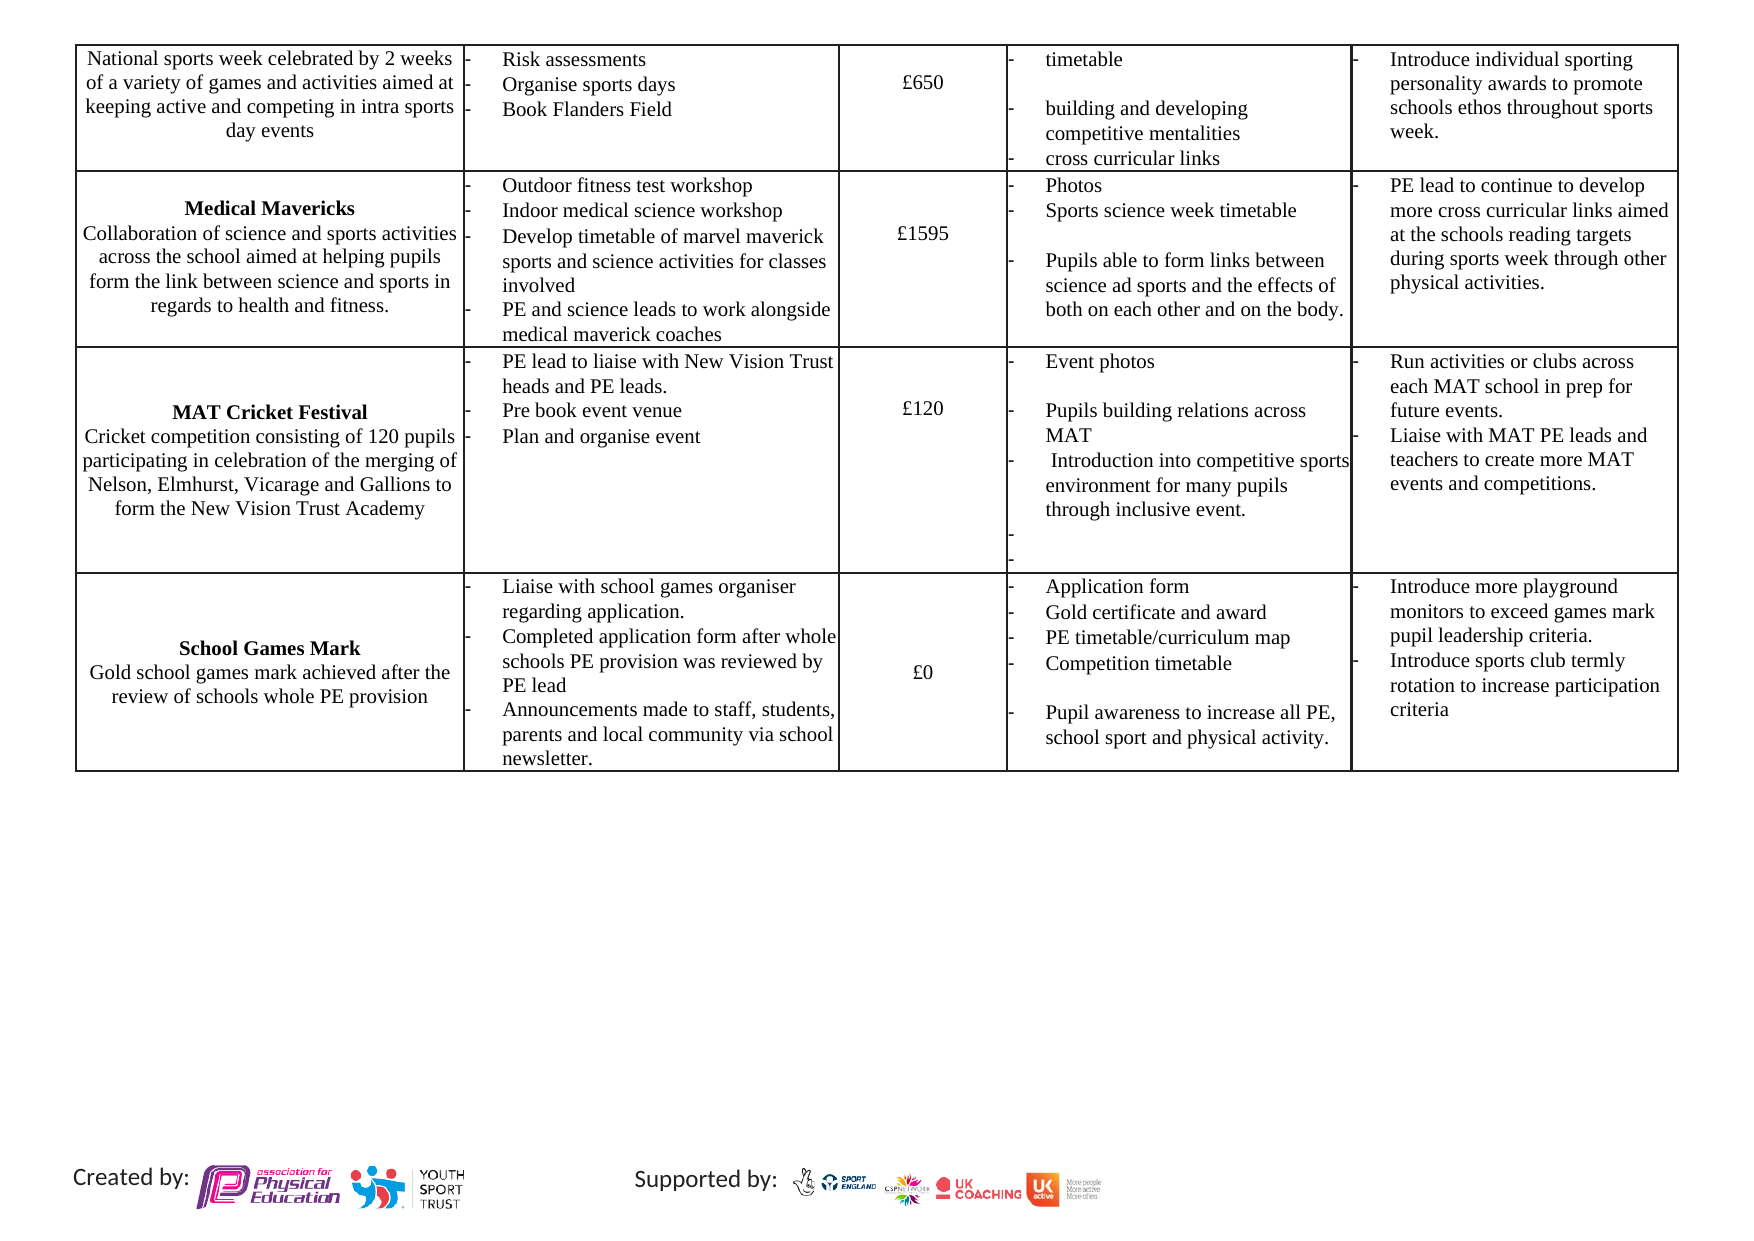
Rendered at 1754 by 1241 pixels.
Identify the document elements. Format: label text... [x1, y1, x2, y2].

table_cell £0 [840, 574, 1006, 770]
picture [250, 1168, 340, 1203]
table_cell PE lead to continue to develop more cross curricular links aimed at the schools reading targets during sports week through other physical activities. [1353, 172, 1677, 346]
picture [821, 1174, 838, 1191]
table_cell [1353, 46, 1677, 170]
table_cell PE lead to liaise with New Vision Trust heads and PE leads. Pre book event venue Plan and organise event [465, 348, 838, 572]
table_cell Run activities or clubs across each MAT school in prep for future events. Liaise with MAT PE leads and teachers to create more MAT events and competitions. [1353, 348, 1677, 572]
table_cell Liaise with school games organiser regarding application. Completed application form after whole schools PE provision was reviewed by PE lead Announcements made to staff, students, parents and local community via school newsletter. [465, 574, 838, 770]
picture [885, 1167, 930, 1212]
table_cell School Games Mark Gold school games mark achieved after the review of schools whole PE provision [77, 574, 463, 770]
picture [203, 1168, 246, 1208]
table_cell £1595 [840, 172, 1006, 346]
table_cell Outdoor fitness test workshop Indoor medical science workshop Develop timetable of marvel maverick sports and science activities for classes involved PE and science leads to work alongside medical maverick coaches [465, 172, 838, 346]
table_cell £650 [840, 46, 1006, 170]
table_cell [465, 46, 838, 170]
table_cell Medical Mavericks Collaboration of science and sports activities across the school aimed at helping pupils form the link between science and sports in regards to health and fitness. [77, 172, 463, 346]
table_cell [77, 46, 463, 170]
table_cell Photos Sports science week timetable Pupils able to form links between science ad sports and the effects of both on each other and on the body. [1008, 172, 1350, 346]
picture [841, 1176, 876, 1189]
table_cell Event photos Pupils building relations across MAT Introduction into competitive sports environment for many pupils through inclusive event. [1008, 348, 1350, 572]
picture [793, 1168, 815, 1196]
picture [936, 1177, 951, 1199]
table_cell MAT Cricket Festival Cricket competition consisting of 120 pupils participating in celebration of the merging of Nelson, Elmhurst, Vicarage and Gallions to form the New Vision Trust Academy [77, 348, 463, 572]
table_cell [1008, 46, 1350, 170]
picture [955, 1179, 1022, 1199]
picture [1025, 1171, 1102, 1207]
picture [366, 1186, 390, 1209]
picture [350, 1166, 464, 1209]
table_cell £120 [840, 348, 1006, 572]
table_cell Application form Gold certificate and award PE timetable/curriculum map Competition timetable Pupil awareness to increase all PE, school sport and physical activity. [1008, 574, 1350, 770]
table_cell Introduce more playground monitors to exceed games mark pupil leadership criteria. Introduce sports club termly rotation to increase participation criteria [1353, 574, 1677, 770]
